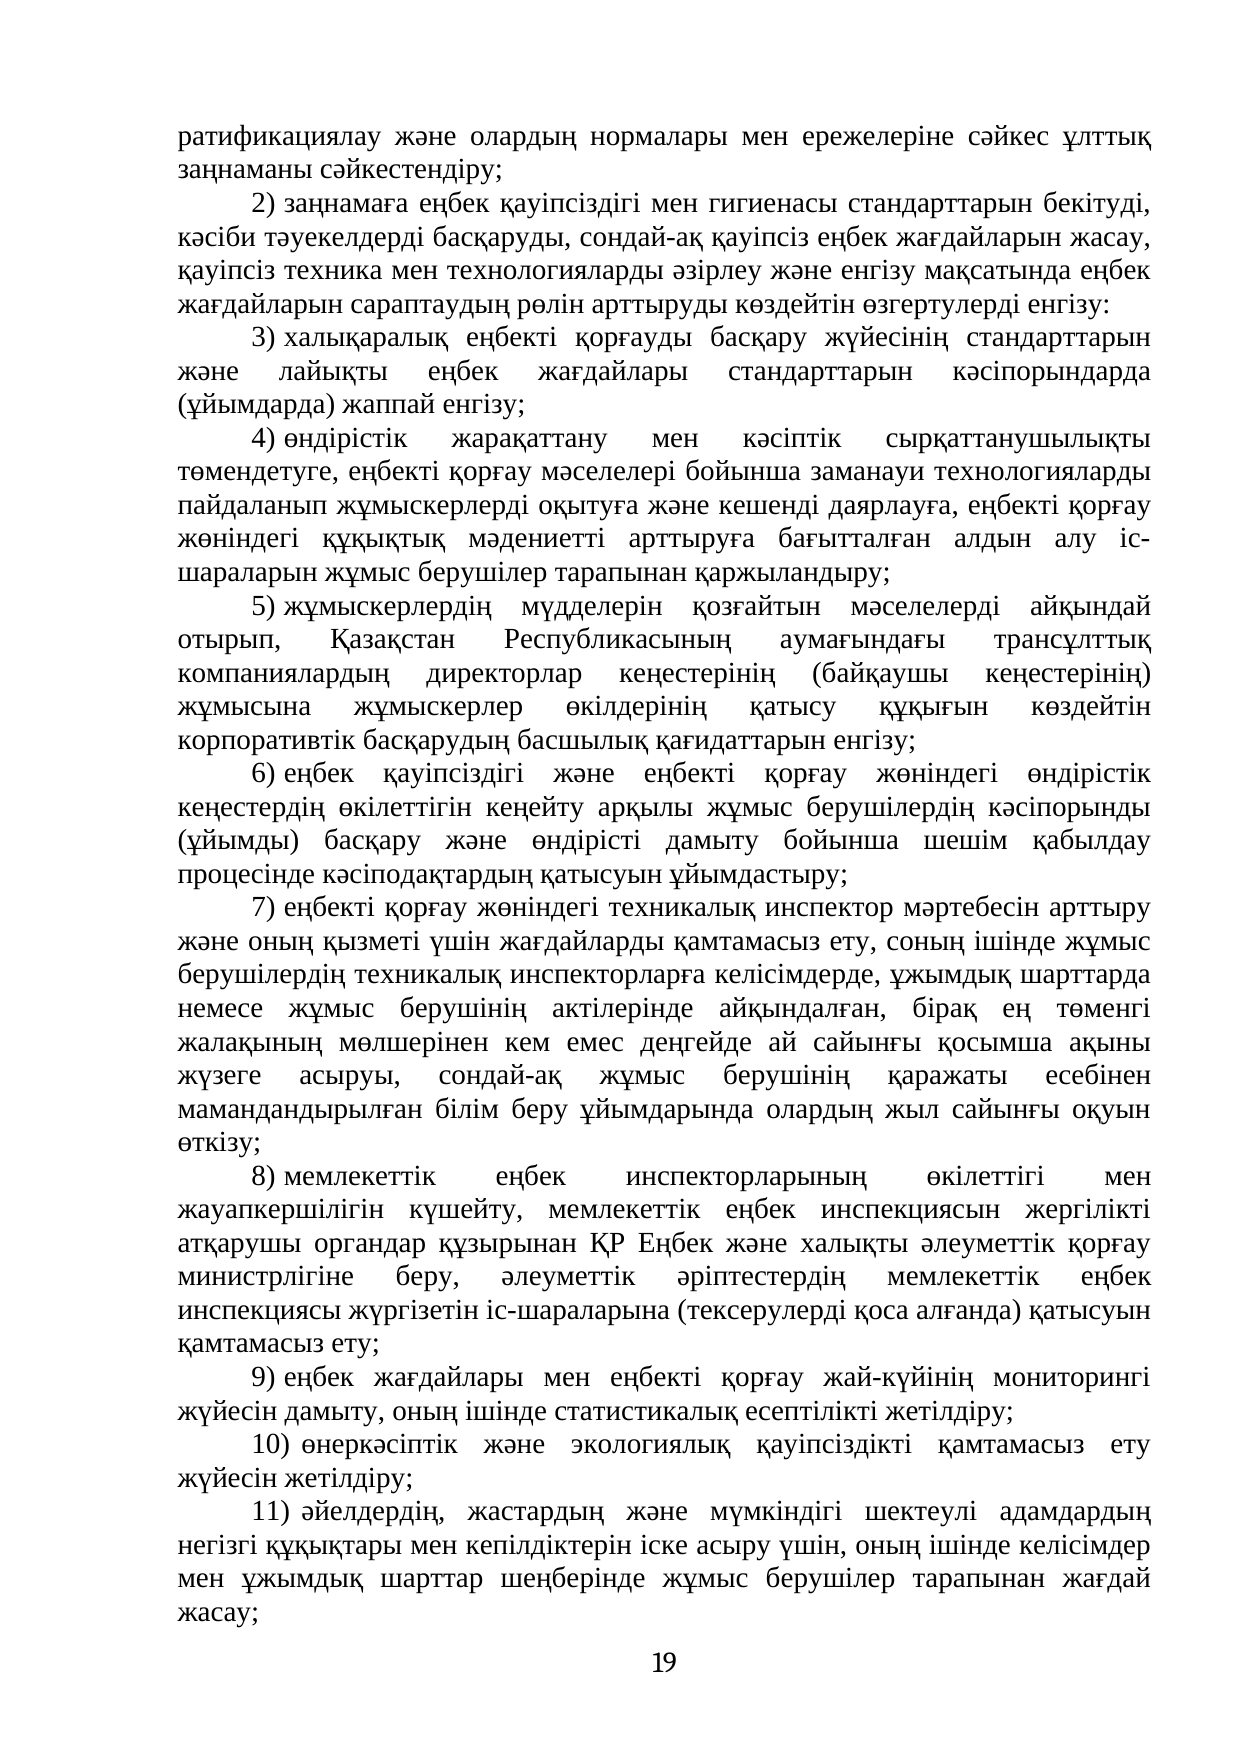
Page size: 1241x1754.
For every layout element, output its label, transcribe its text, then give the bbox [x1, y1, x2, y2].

list еңбек жағдайлары мен еңбекті қорғау жай-күйінің мониторингі жүйесін дамыту, оның ішінде статистикалық есептілікті жетілдіру; [177, 1359, 1152, 1426]
list еңбек қауіпсіздігі және еңбекті қорғау жөніндегі өндірістік кеңестердің өкілеттігін кеңейту арқылы жұмыс берушілердің кәсіпорынды (ұйымды) басқару және өндірісті дамыту бойынша шешім қабылдау процесінде кәсіподақтардың қатысуын ұйымдастыру; [177, 755, 1152, 889]
list өндірістік жарақаттану мен кәсіптік сырқаттанушылықты төмендетуге, еңбекті қорғау мәселелері бойынша заманауи технологияларды пайдаланып жұмыскерлерді оқытуға және кешенді даярлауға, еңбекті қорғау жөніндегі құқықтық мәдениетті арттыруға бағытталған алдын алу іс-шараларын жұмыс берушілер тарапынан қаржыландыру; [177, 420, 1152, 588]
list әйелдердің, жастардың және мүмкіндігі шектеулі адамдардың негізгі құқықтары мен кепілдіктерін іске асыру үшін, оның ішінде келісімдер мен ұжымдық шарттар шеңберінде жұмыс берушілер тарапынан жағдай жасау; [177, 1493, 1152, 1627]
list мемлекеттік еңбек инспекторларының өкілеттігі мен жауапкершілігін күшейту, мемлекеттік еңбек инспекциясын жергілікті атқарушы органдар құзырынан ҚР Еңбек және халықты әлеуметтік қорғау министрлігіне беру, әлеуметтік әріптестердің мемлекеттік еңбек инспекциясы жүргізетін іс-шараларына (тексерулерді қоса алғанда) қатысуын қамтамасыз ету; [177, 1158, 1152, 1359]
list халықаралық еңбекті қорғауды басқару жүйесінің стандарттарын және лайықты еңбек жағдайлары стандарттарын кәсіпорындарда (ұйымдарда) жаппай енгізу; [177, 319, 1152, 420]
list өнеркәсіптік және экологиялық қауіпсіздікті қамтамасыз ету жүйесін жетілдіру; [177, 1426, 1152, 1493]
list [177, 118, 1152, 185]
list еңбекті қорғау жөніндегі техникалық инспектор мәртебесін арттыру және оның қызметі үшін жағдайларды қамтамасыз ету, соның ішінде жұмыс берушілердің техникалық инспекторларға келісімдерде, ұжымдық шарттарда немесе жұмыс берушінің актілерінде айқындалған, бірақ ең төменгі жалақының мөлшерінен кем емес деңгейде ай сайынғы қосымша ақыны жүзеге асыруы, сондай-ақ жұмыс берушінің қаражаты есебінен мамандандырылған білім беру ұйымдарында олардың жыл сайынғы оқуын өткізу; [177, 889, 1152, 1158]
list жұмыскерлердің мүдделерін қозғайтын мәселелерді айқындай отырып, Қазақстан Республикасының аумағындағы трансұлттық компаниялардың директорлар кеңестерінің (байқаушы кеңестерінің) жұмысына жұмыскерлер өкілдерінің қатысу құқығын көздейтін корпоративтік басқарудың басшылық қағидаттарын енгізу; [177, 588, 1152, 755]
list заңнамаға еңбек қауіпсіздігі мен гигиенасы стандарттарын бекітуді, кәсіби тәуекелдерді басқаруды, сондай-ақ қауіпсіз еңбек жағдайларын жасау, қауіпсіз техника мен технологияларды әзірлеу және енгізу мақсатында еңбек жағдайларын сараптаудың рөлін арттыруды көздейтін өзгертулерді енгізу: [177, 185, 1152, 319]
